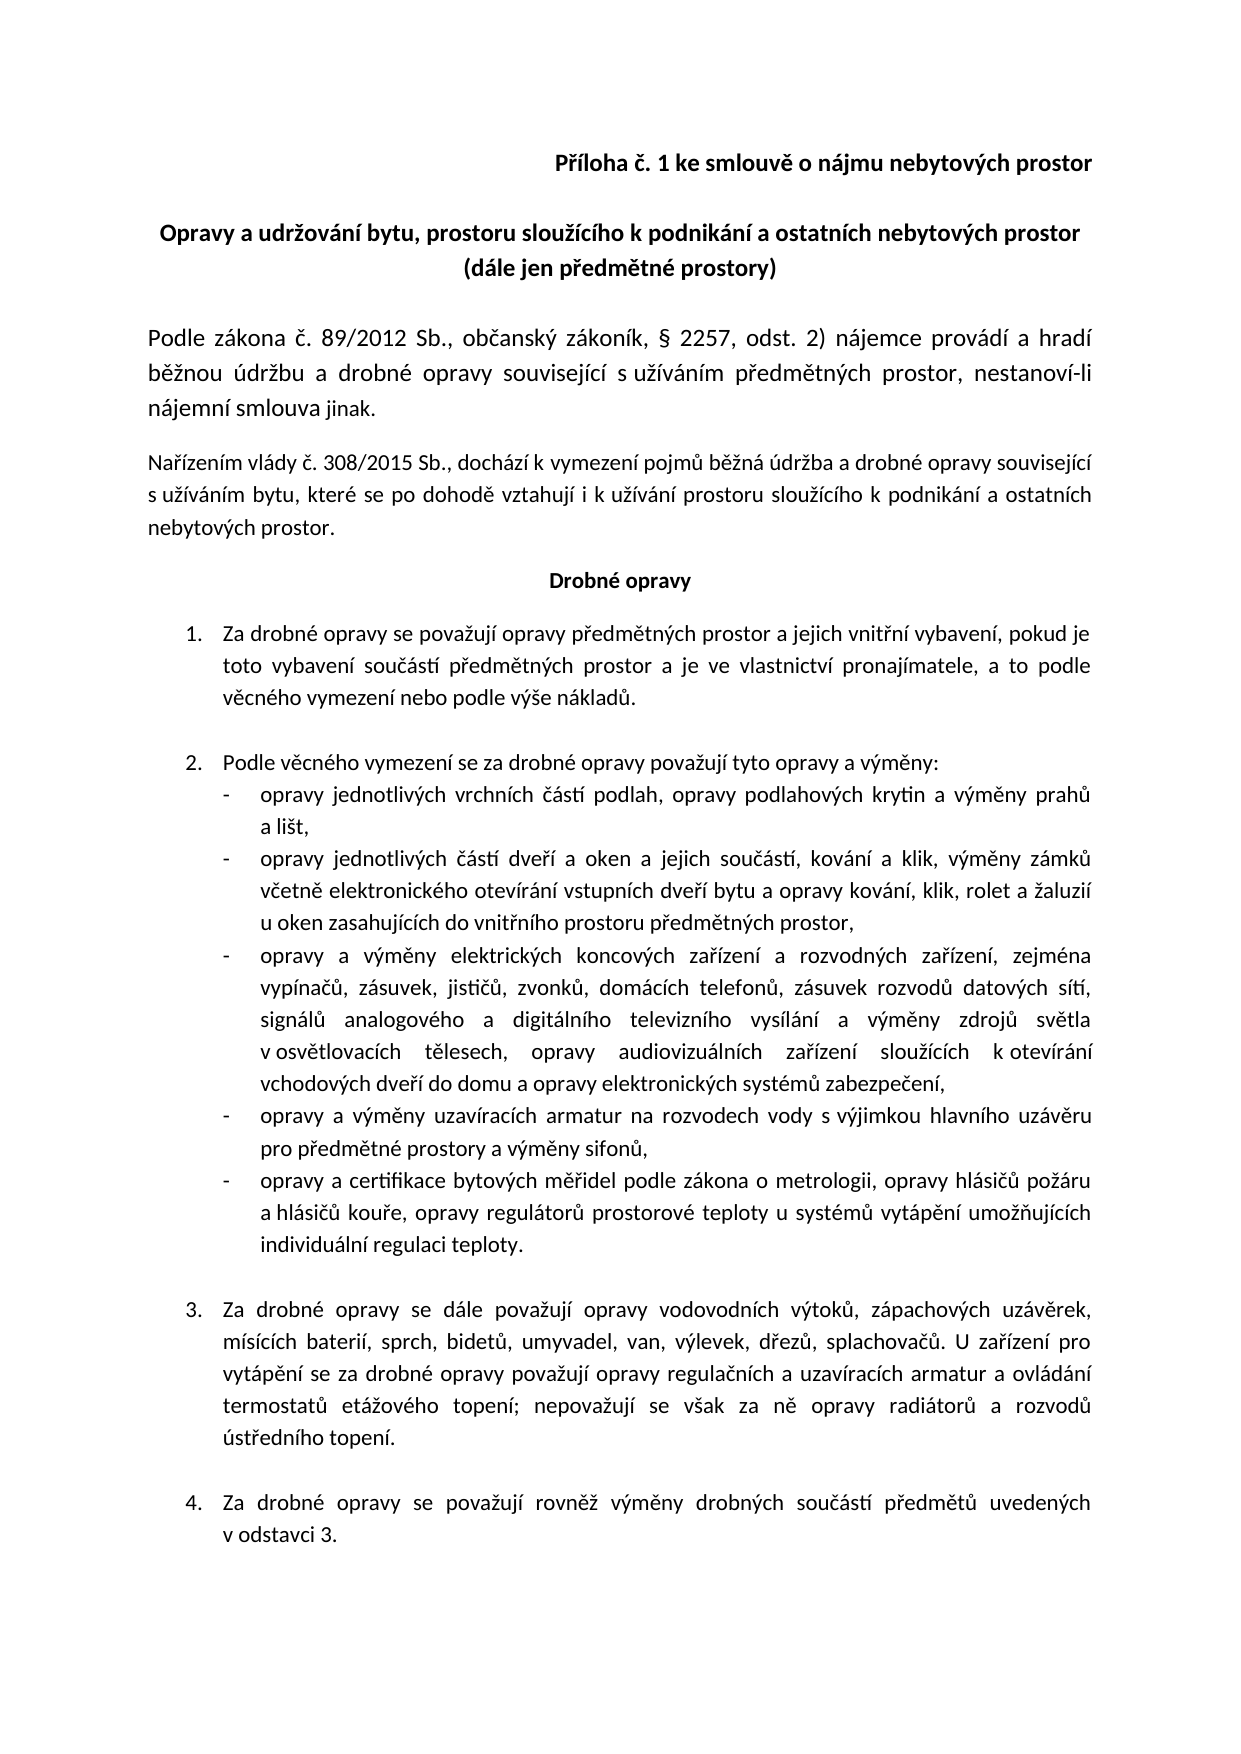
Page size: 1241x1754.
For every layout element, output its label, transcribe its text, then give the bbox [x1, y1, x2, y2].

text Příloha č. 1 ke smlouvě o nájmu nebytových prostor [148, 148, 1093, 178]
list Podle věcného vymezení se za drobné opravy považují tyto opravy a výměny: [185, 748, 1093, 776]
text Drobné opravy [148, 566, 1093, 594]
text Nařízením vlády č. 308/2015 Sb., dochází k vymezení pojmů běžná údržba a drobné opravy související s užíváním bytu, které se po dohodě vztahují i k užívání prostoru sloužícího k podnikání a ostatních nebytových prostor. [148, 448, 1093, 541]
list Za drobné opravy se považují opravy předmětných prostor a jejich vnitřní vybavení, pokud je toto vybavení součástí předmětných prostor a je ve vlastnictví pronajímatele, a to podle věcného vymezení nebo podle výše nákladů. [185, 619, 1093, 711]
list opravy a výměny elektrických koncových zařízení a rozvodných zařízení, zejména vypínačů, zásuvek, jističů, zvonků, domácích telefonů, zásuvek rozvodů datových sítí, signálů analogového a digitálního televizního vysílání a výměny zdrojů světla v osvětlovacích tělesech, opravy audiovizuálních zařízení sloužících k otevírání vchodových dveří do domu a opravy elektronických systémů zabezpečení, [223, 941, 1093, 1097]
text Opravy a udržování bytu, prostoru sloužícího k podnikání a ostatních nebytových prostor [148, 218, 1093, 248]
text Podle zákona č. 89/2012 Sb., občanský zákoník, § 2257, odst. 2) nájemce provádí a hradí běžnou údržbu a drobné opravy související s užíváním předmětných prostor, nestanoví-li nájemní smlouva jinak. [148, 323, 1093, 423]
list Za drobné opravy se dále považují opravy vodovodních výtoků, zápachových uzávěrek, mísících baterií, sprch, bidetů, umyvadel, van, výlevek, dřezů, splachovačů. U zařízení pro vytápění se za drobné opravy považují opravy regulačních a uzavíracích armatur a ovládání termostatů etážového topení; nepovažují se však za ně opravy radiátorů a rozvodů ústředního topení. [185, 1295, 1093, 1452]
list opravy jednotlivých částí dveří a oken a jejich součástí, kování a klik, výměny zámků včetně elektronického otevírání vstupních dveří bytu a opravy kování, klik, rolet a žaluzií u oken zasahujících do vnitřního prostoru předmětných prostor, [223, 844, 1093, 937]
text (dále jen předmětné prostory) [148, 253, 1093, 283]
list opravy a výměny uzavíracích armatur na rozvodech vody s výjimkou hlavního uzávěru pro předmětné prostory a výměny sifonů, [223, 1102, 1093, 1162]
list opravy jednotlivých vrchních částí podlah, opravy podlahových krytin a výměny prahů a lišt, [223, 780, 1093, 840]
list Za drobné opravy se považují rovněž výměny drobných součástí předmětů uvedených v odstavci 3. [185, 1488, 1093, 1548]
list opravy a certifikace bytových měřidel podle zákona o metrologii, opravy hlásičů požáru a hlásičů kouře, opravy regulátorů prostorové teploty u systémů vytápění umožňujících individuální regulaci teploty. [223, 1166, 1093, 1258]
